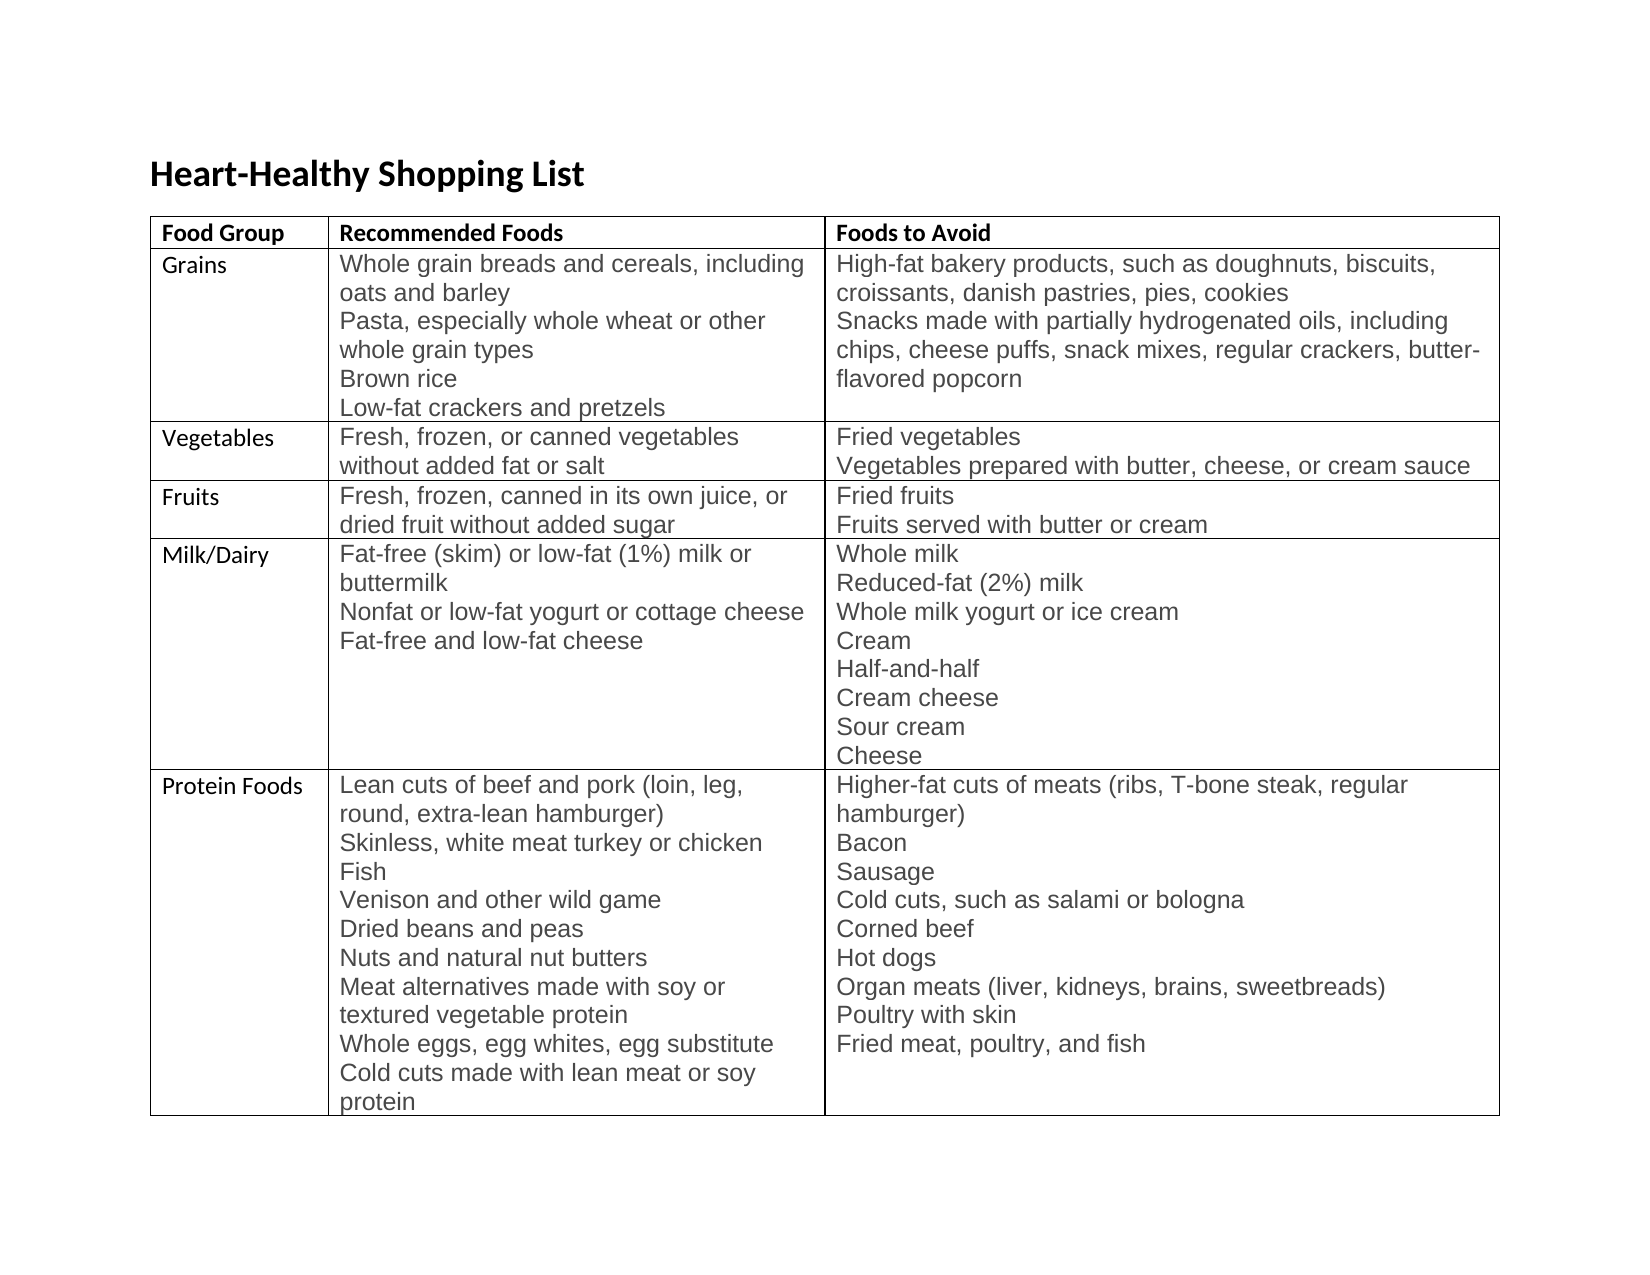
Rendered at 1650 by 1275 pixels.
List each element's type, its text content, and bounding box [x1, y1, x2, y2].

table_cell Fried fruits Fruits served with butter or cream [826, 481, 1499, 538]
table_cell Lean cuts of beef and pork (loin, leg, round, extra-lean hamburger) Skinless, white meat turkey or chicken Fish Venison and other wild game Dried beans and peas Nuts and natural nut butters Meat alternatives made with soy or textured vegetable protein Whole eggs, egg whites, egg substitute Cold cuts made with lean meat or soy protein [387, 770, 824, 1115]
table_cell Fresh, frozen, or canned vegetables without added fat or salt [605, 422, 824, 480]
table_header Food Group [151, 217, 328, 248]
table_cell Protein Foods [151, 770, 328, 1115]
table_cell Milk/Dairy [151, 539, 328, 769]
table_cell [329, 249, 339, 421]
table_header Foods to Avoid [826, 217, 1499, 248]
table_cell Vegetables [151, 422, 328, 480]
table_header Recommended Foods [329, 217, 824, 248]
table_cell Whole grain breads and cereals, including oats and barley Pasta, especially whole wheat or other whole grain types Brown rice Low-fat crackers and pretzels [457, 249, 824, 421]
table_cell Whole milk Reduced-fat (2%) milk Whole milk yogurt or ice cream Cream Half-and-half Cream cheese Sour cream Cheese [911, 539, 1499, 769]
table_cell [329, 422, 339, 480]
table_cell Fat-free (skim) or low-fat (1%) milk or buttermilk Nonfat or low-fat yogurt or cottage cheese Fat-free and low-fat cheese [329, 539, 824, 769]
table_cell High-fat bakery products, such as doughnuts, biscuits, croissants, danish pastries, pies, cookies Snacks made with partially hydrogenated oils, including chips, cheese puffs, snack mixes, regular crackers, butter-flavored popcorn [826, 249, 1499, 421]
table_cell Higher-fat cuts of meats (ribs, T-bone steak, regular hamburger) Bacon Sausage Cold cuts, such as salami or bologna Corned beef Hot dogs Organ meats (liver, kidneys, brains, sweetbreads) Poultry with skin Fried meat, poultry, and fish [826, 770, 1499, 1115]
table_cell Fresh, frozen, canned in its own juice, or dried fruit without added sugar [329, 481, 824, 538]
text Heart-Healthy Shopping List [150, 150, 1500, 196]
table_cell Grains [151, 249, 328, 421]
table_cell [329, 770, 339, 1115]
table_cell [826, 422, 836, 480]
table_cell Fried vegetables Vegetables prepared with butter, cheese, or cream sauce [1021, 422, 1499, 480]
table_cell Fruits [151, 481, 328, 538]
